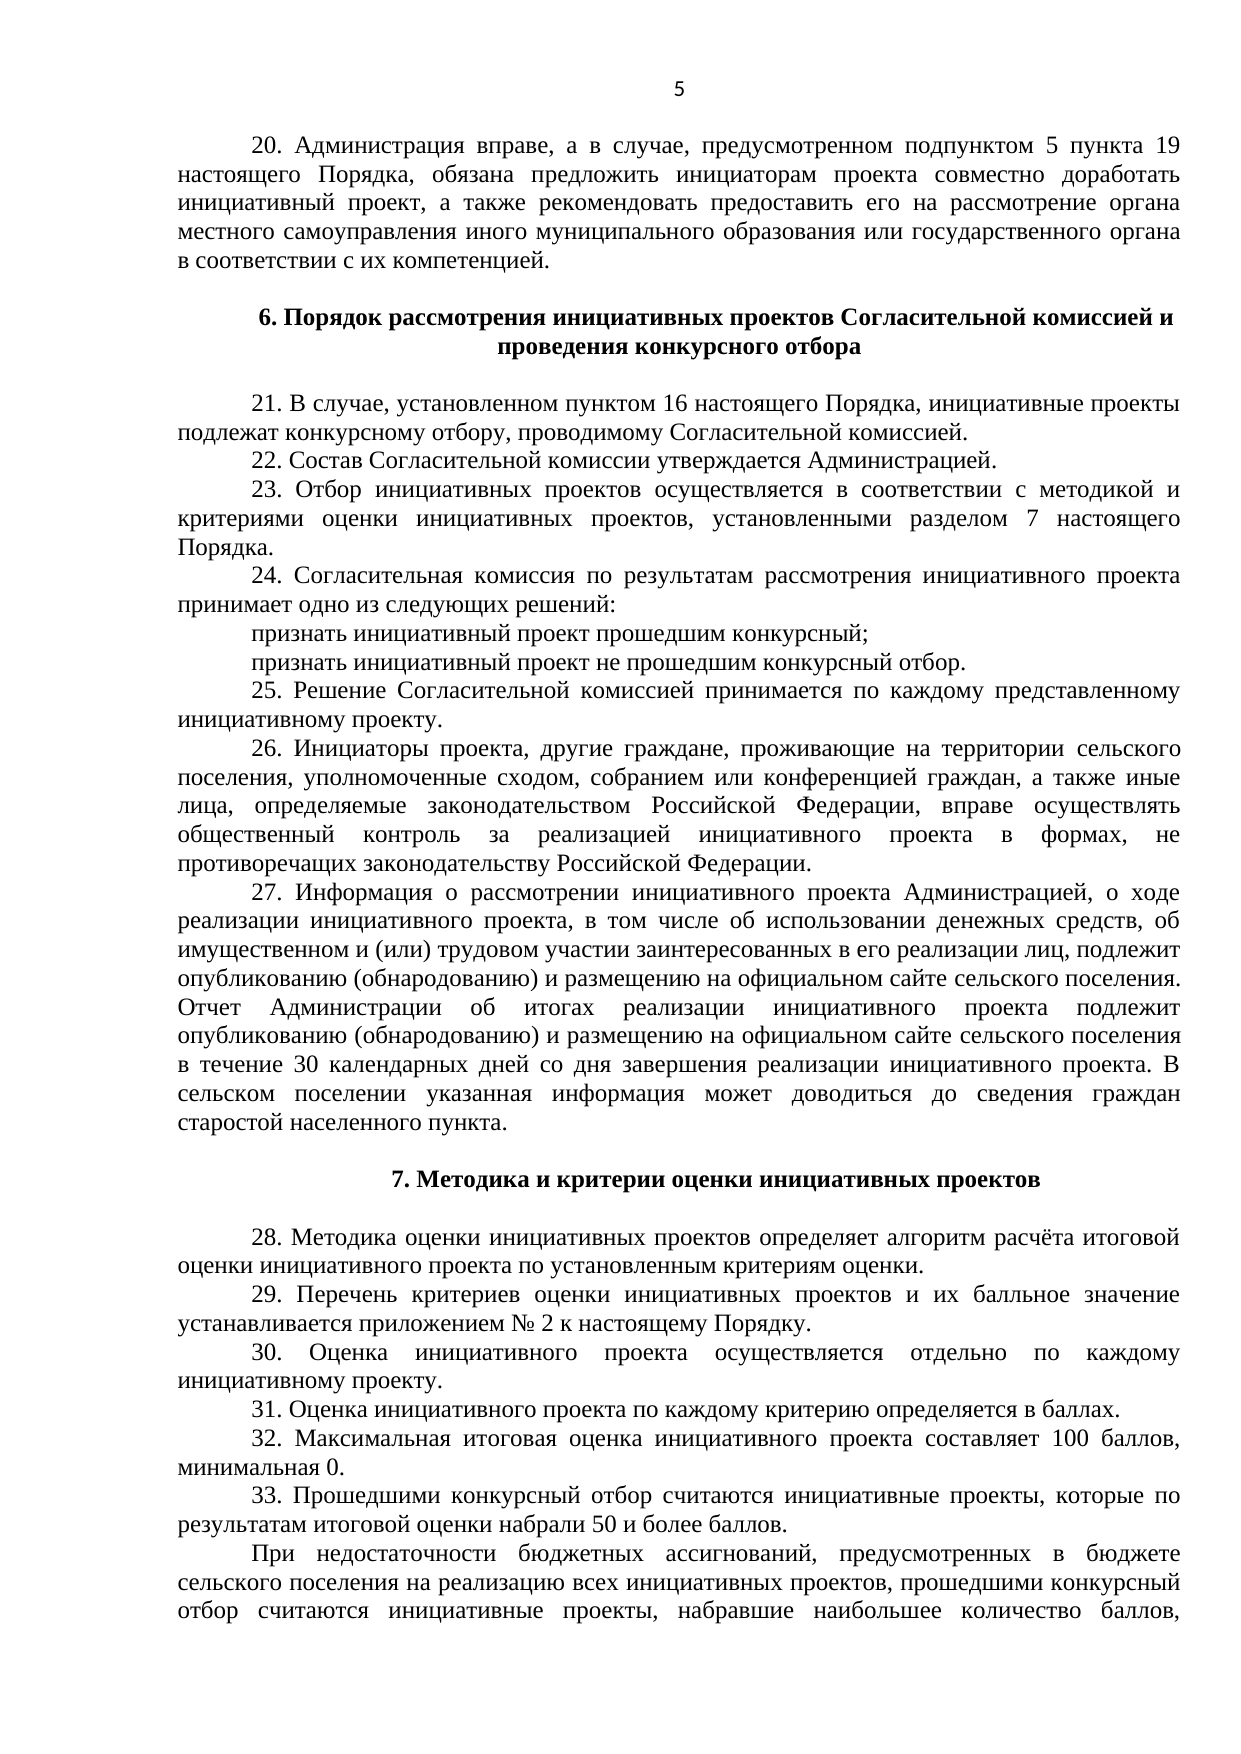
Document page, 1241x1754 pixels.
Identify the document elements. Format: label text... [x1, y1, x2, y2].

text 29. Перечень критериев оценки инициативных проектов и их балльное значение устанавливается приложением № 2 к настоящему Порядку. [177, 1279, 1181, 1337]
text 30. Оценка инициативного проекта осуществляется отдельно по каждому инициативному проекту. [177, 1337, 1181, 1394]
text 21. В случае, установленном пунктом 16 настоящего Порядка, инициативные проекты подлежат конкурсному отбору, проводимому Согласительной комиссией. [177, 388, 1181, 445]
text 7. Методика и критерии оценки инициативных проектов [177, 1164, 1181, 1193]
text 6. Порядок рассмотрения инициативных проектов Согласительной комиссией и проведения конкурсного отбора [177, 302, 1181, 360]
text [177, 1538, 1181, 1624]
text 22. Состав Согласительной комиссии утверждается Администрацией. [177, 445, 1181, 474]
text 31. Оценка инициативного проекта по каждому критерию определяется в баллах. [177, 1394, 1181, 1423]
text 23. Отбор инициативных проектов осуществляется в соответствии с методикой и критериями оценки инициативных проектов, установленными разделом 7 настоящего Порядка. [177, 474, 1181, 560]
text признать инициативный проект не прошедшим конкурсный отбор. [177, 647, 1181, 675]
text 28. Методика оценки инициативных проектов определяет алгоритм расчёта итоговой оценки инициативного проекта по установленным критериям оценки. [177, 1222, 1181, 1279]
text 25. Решение Согласительной комиссией принимается по каждому представленному инициативному проекту. [177, 675, 1181, 733]
text 32. Максимальная итоговая оценка инициативного проекта составляет 100 баллов, минимальная 0. [177, 1423, 1181, 1480]
text признать инициативный проект прошедшим конкурсный; [177, 618, 1181, 647]
text 24. Согласительная комиссия по результатам рассмотрения инициативного проекта принимает одно из следующих решений: [177, 560, 1181, 618]
text 26. Инициаторы проекта, другие граждане, проживающие на территории сельского поселения, уполномоченные сходом, собранием или конференцией граждан, а также иные лица, определяемые законодательством Российской Федерации, вправе осуществлять общественный контроль за реализацией инициативного проекта в формах, не противоречащих законодательству Российской Федерации. [177, 733, 1181, 877]
text 27. Информация о рассмотрении инициативного проекта Администрацией, о ходе реализации инициативного проекта, в том числе об использовании денежных средств, об имущественном и (или) трудовом участии заинтересованных в его реализации лиц, подлежит опубликованию (обнародованию) и размещению на официальном сайте сельского поселения. Отчет Администрации об итогах реализации инициативного проекта подлежит опубликованию (обнародованию) и размещению на официальном сайте сельского поселения в течение 30 календарных дней со дня завершения реализации инициативного проекта. В сельском поселении указанная информация может доводиться до сведения граждан старостой населенного пункта. [177, 877, 1181, 1135]
text 20. Администрация вправе, а в случае, предусмотренном подпунктом 5 пункта 19 настоящего Порядка, обязана предложить инициаторам проекта совместно доработать инициативный проект, а также рекомендовать предоставить его на рассмотрение органа местного самоуправления иного муниципального образования или государственного органа в соответствии с их компетенцией. [177, 130, 1181, 274]
text 33. Прошедшими конкурсный отбор считаются инициативные проекты, которые по результатам итоговой оценки набрали 50 и более баллов. [177, 1480, 1181, 1538]
